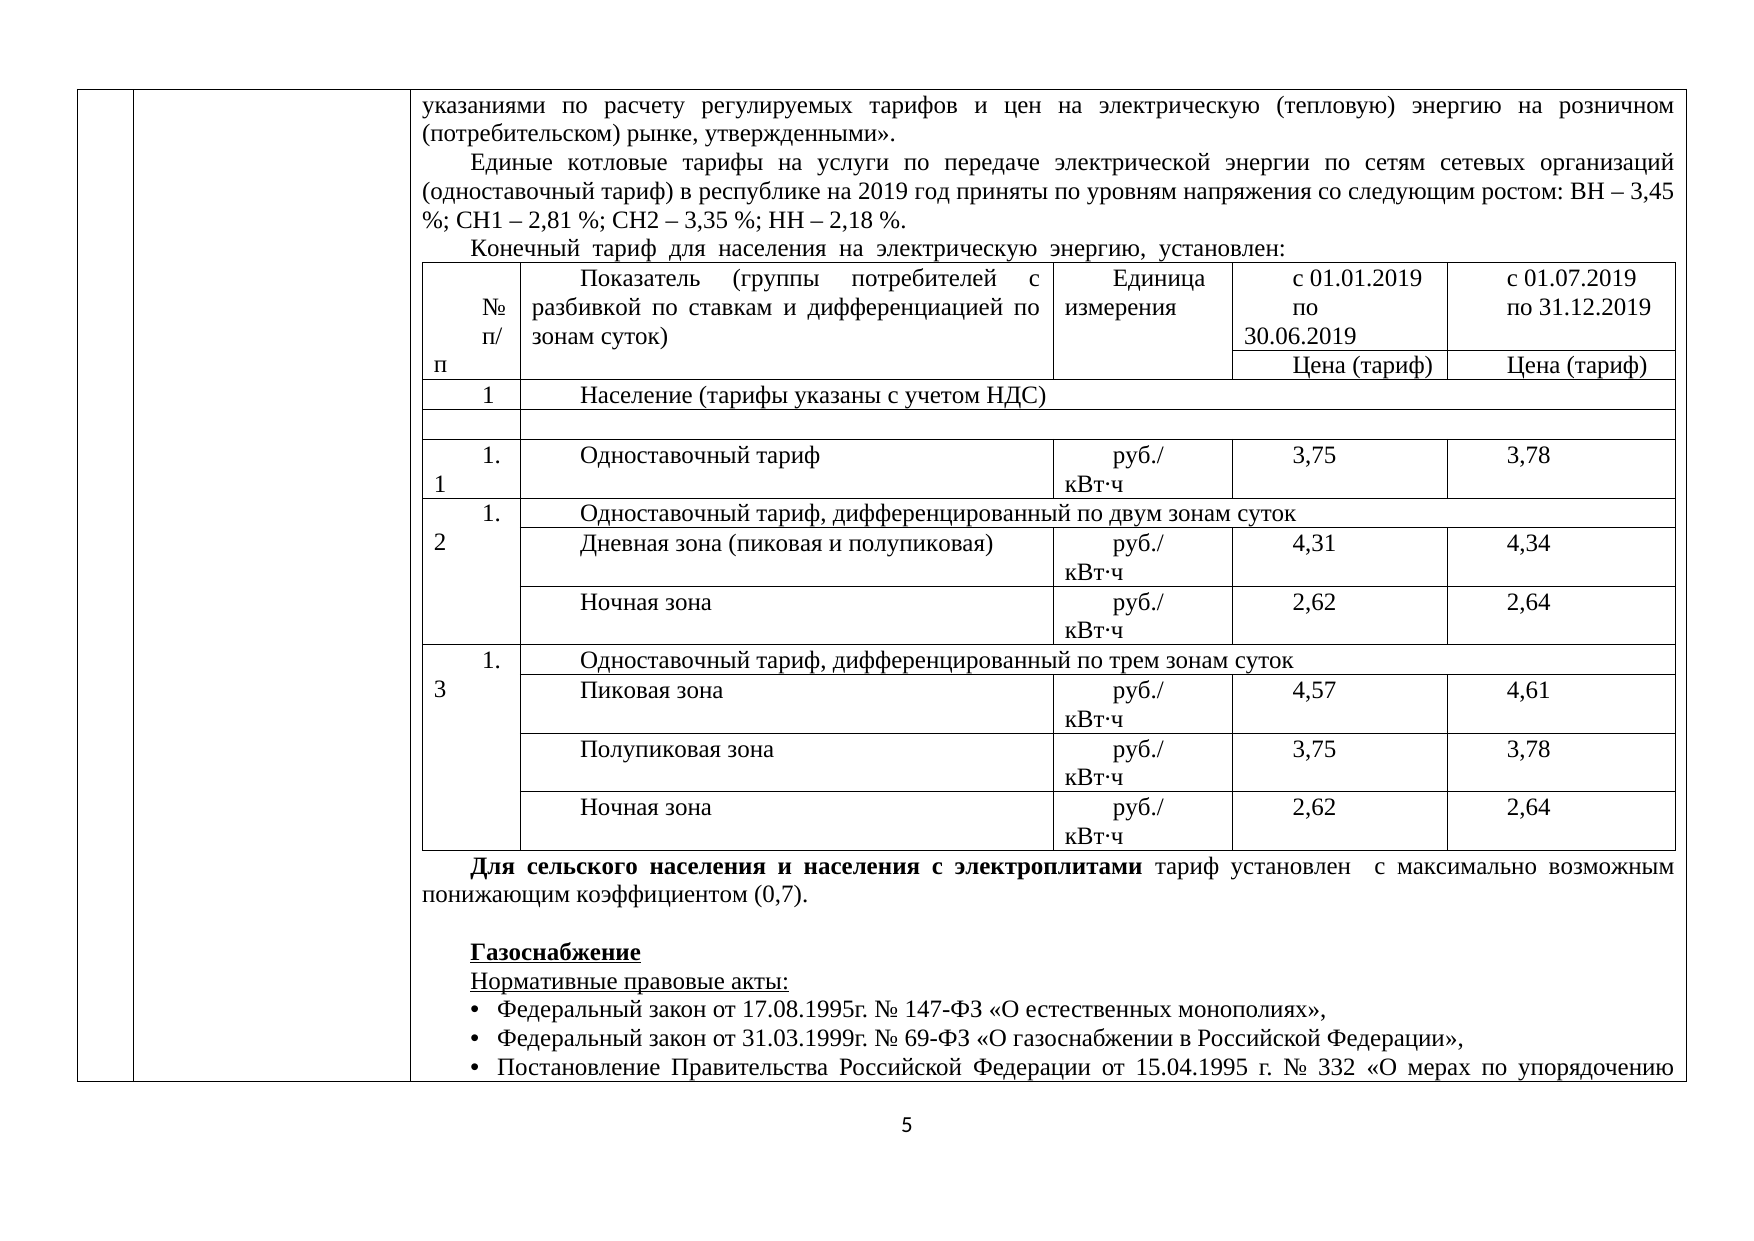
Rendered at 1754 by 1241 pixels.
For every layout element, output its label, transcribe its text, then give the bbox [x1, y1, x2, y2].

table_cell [411, 90, 1686, 1081]
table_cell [134, 90, 410, 1081]
table_cell 1 [78, 90, 133, 1081]
